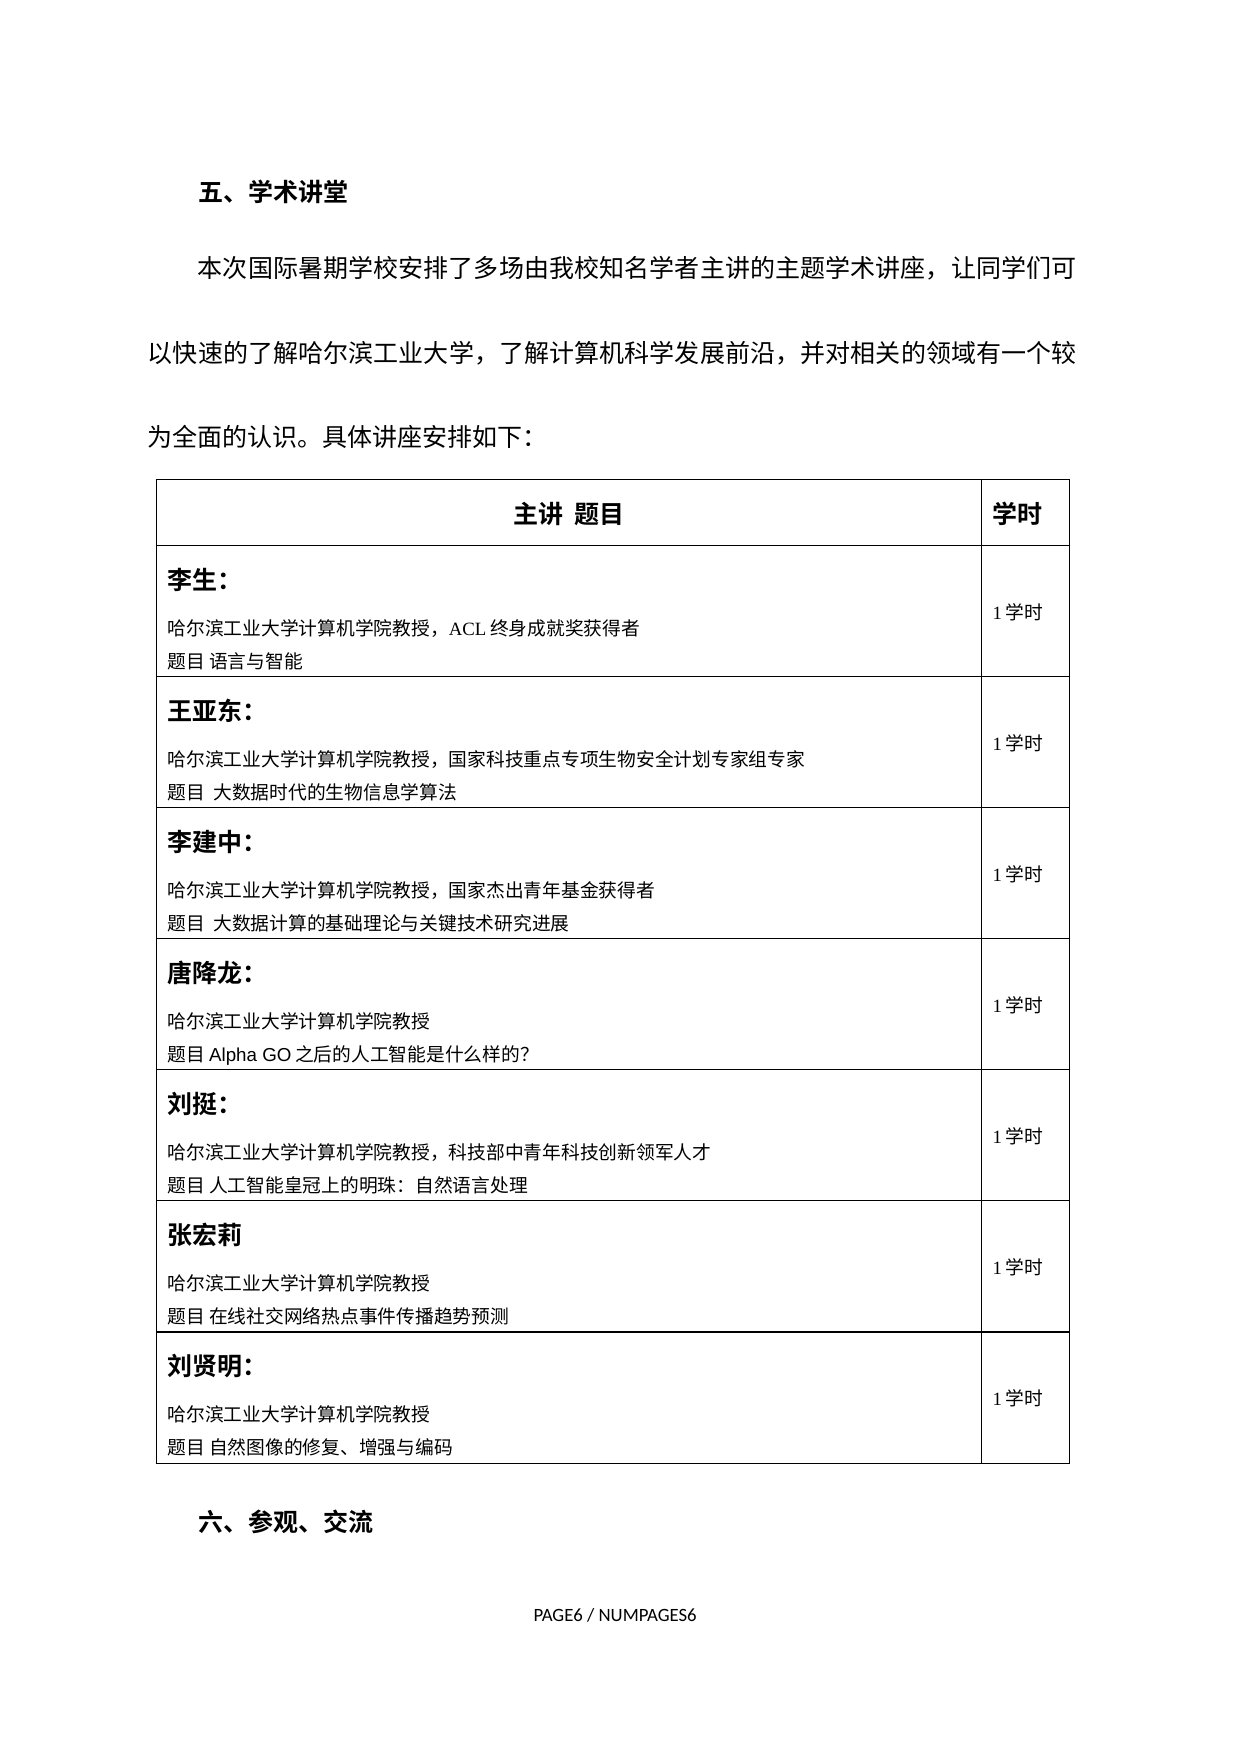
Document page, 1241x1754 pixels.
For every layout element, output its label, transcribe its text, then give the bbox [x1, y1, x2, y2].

table_header 主讲 题目 [157, 480, 981, 545]
table_header 学时 [982, 480, 1069, 545]
table_cell 1学时 [982, 677, 1069, 807]
table_cell 1学时 [982, 546, 1069, 676]
table_cell 王亚东： 哈尔滨工业大学计算机学院教授，国家科技重点专项生物安全计划专家组专家 题目 大数据时代的生物信息学算法 [157, 677, 981, 807]
table_cell 1学时 [982, 1333, 1069, 1462]
table_cell 唐降龙： 哈尔滨工业大学计算机学院教授 题目 Alpha GO之后的人工智能是什么样的？ [157, 939, 981, 1069]
list 学术讲堂 [148, 158, 1078, 223]
text 本次国际暑期学校安排了多场由我校知名学者主讲的主题学术讲座，让同学们可以快速的了解哈尔滨工业大学，了解计算机科学发展前沿，并对相关的领域有一个较为全面的认识。具体讲座安排如下： [148, 234, 1078, 468]
table_cell 张宏莉 哈尔滨工业大学计算机学院教授 题目 在线社交网络热点事件传播趋势预测 [157, 1201, 981, 1331]
list 参观、交流 [148, 1488, 1078, 1553]
table_cell 李建中： 哈尔滨工业大学计算机学院教授，国家杰出青年基金获得者 题目 大数据计算的基础理论与关键技术研究进展 [157, 808, 981, 938]
table_cell 刘贤明： 哈尔滨工业大学计算机学院教授 题目 自然图像的修复、增强与编码 [157, 1333, 981, 1462]
table_cell 1学时 [982, 808, 1069, 938]
table_cell 1学时 [982, 939, 1069, 1069]
table_cell 刘挺： 哈尔滨工业大学计算机学院教授，科技部中青年科技创新领军人才 题目 人工智能皇冠上的明珠：自然语言处理 [157, 1070, 981, 1200]
table_cell 1学时 [982, 1201, 1069, 1331]
table_cell 李生： 哈尔滨工业大学计算机学院教授，ACL终身成就奖获得者 题目 语言与智能 [157, 546, 981, 676]
table_cell 1学时 [982, 1070, 1069, 1200]
